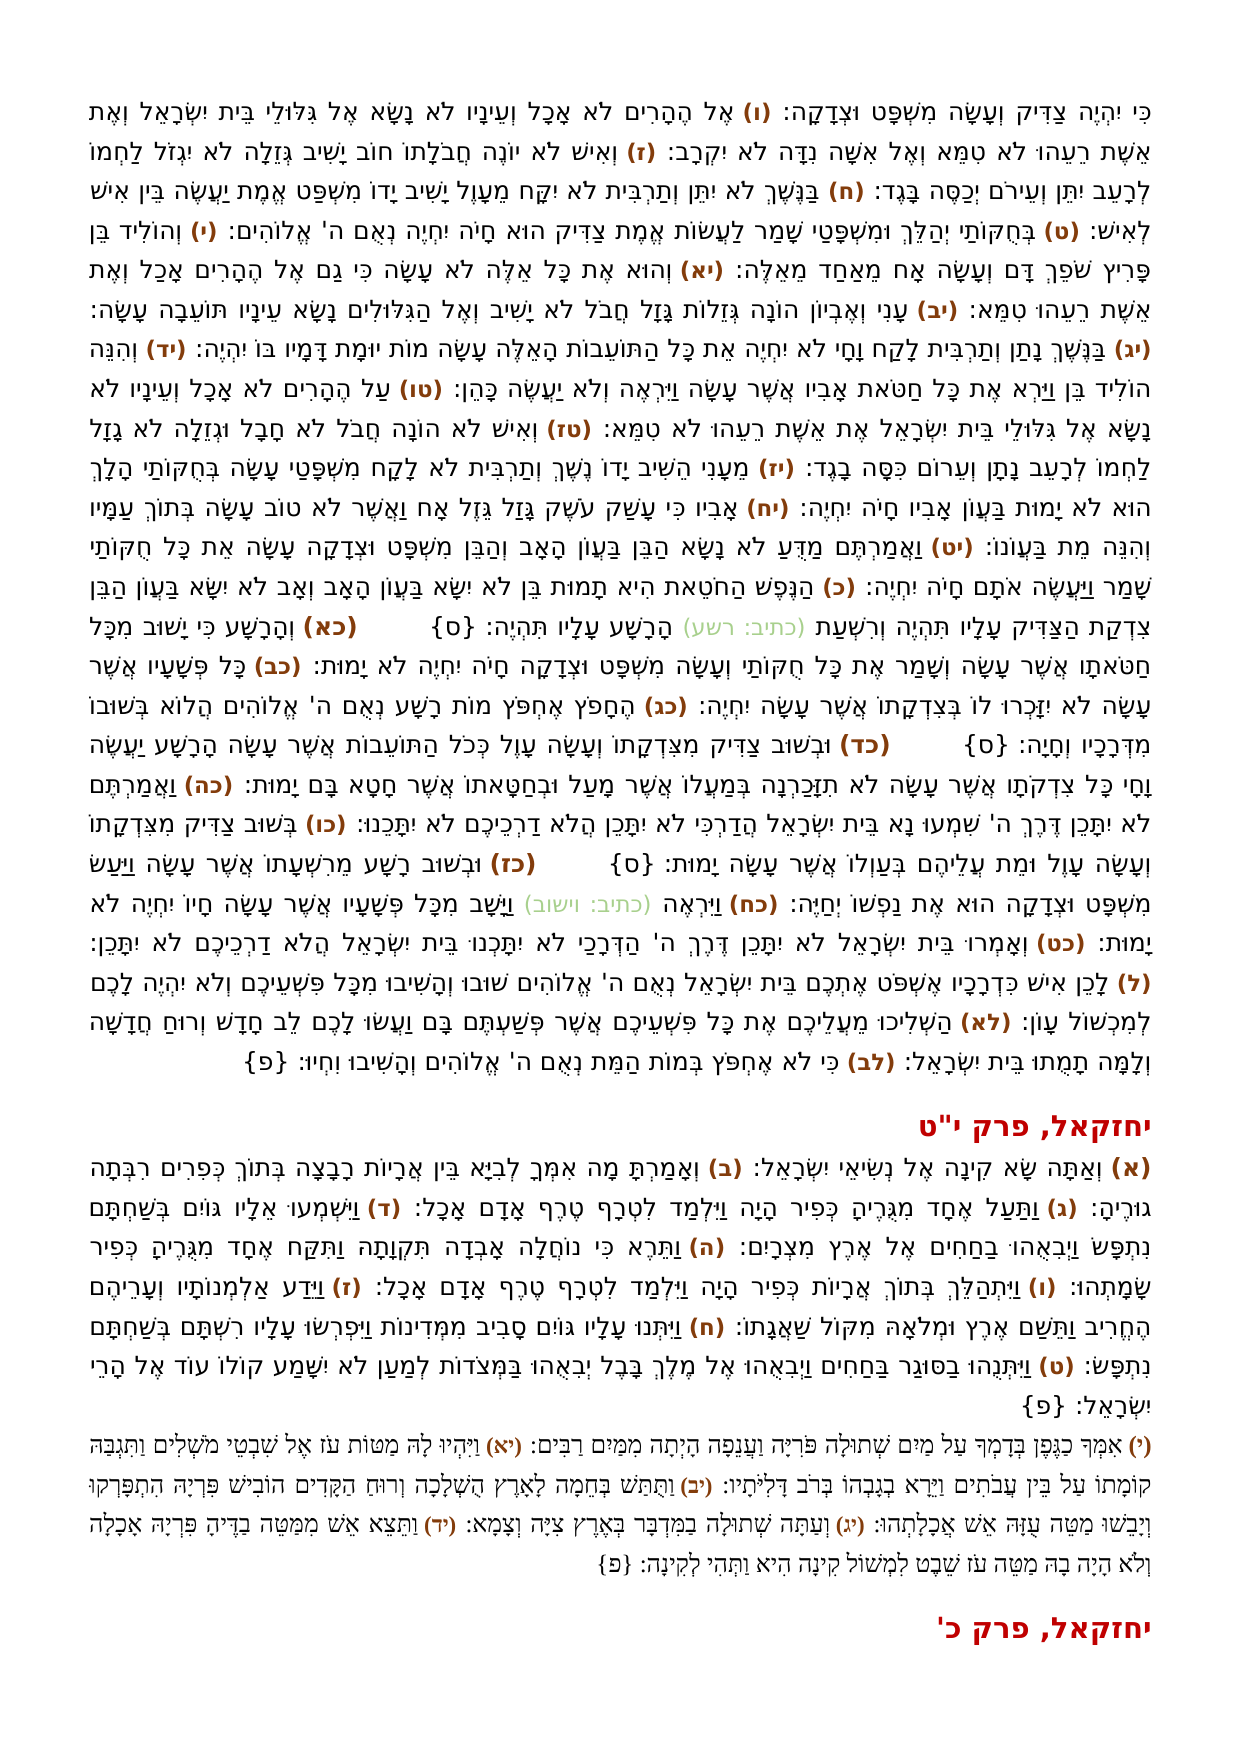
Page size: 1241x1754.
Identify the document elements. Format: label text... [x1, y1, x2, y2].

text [89, 89, 1152, 1078]
text יחזקאל, פרק י"ט [89, 1103, 1152, 1145]
text יחזקאל, פרק כ' [89, 1605, 1152, 1647]
text (א) וְאַתָּה שָׂא קִינָה אֶל נְשִׂיאֵי יִשְׂרָאֵל: (ב) וְאָמַרְתָּ מָה אִמְּךָ לְבִיָּא בֵּין אֲרָיוֹת רָבָצָה בְּתוֹךְ כְּפִרִים רִבְּתָה גוּרֶיהָ: (ג) וַתַּעַל אֶחָד מִגֻּרֶיהָ כְּפִיר הָיָה וַיִּלְמַד לִטְרָף טֶרֶף אָדָם אָכָל: (ד) וַיִּשְׁמְעוּ אֵלָיו גּוֹיִם בְּשַׁחְתָּם נִתְפָּשׂ וַיְבִאֻהוּ בַחַחִים אֶל אֶרֶץ מִצְרָיִם: (ה) וַתֵּרֶא כִּי נוֹחֲלָה אָבְדָה תִּקְוָתָהּ וַתִּקַּח אֶחָד מִגֻּרֶיהָ כְּפִיר שָׂמָתְהוּ: (ו) וַיִּתְהַלֵּךְ בְּתוֹךְ אֲרָיוֹת כְּפִיר הָיָה וַיִּלְמַד לִטְרָף טֶרֶף אָדָם אָכָל: (ז) וַיֵּדַע אַלְמְנוֹתָיו וְעָרֵיהֶם הֶחֱרִיב וַתֵּשַׁם אֶרֶץ וּמְלֹאָהּ מִקּוֹל שַׁאֲגָתוֹ: (ח) וַיִּתְּנוּ עָלָיו גּוֹיִם סָבִיב מִמְּדִינוֹת וַיִּפְרְשׂוּ עָלָיו רִשְׁתָּם בְּשַׁחְתָּם נִתְפָּשׂ: (ט) וַיִּתְּנֻהוּ בַסּוּגַר בַּחַחִים וַיְבִאֻהוּ אֶל מֶלֶךְ בָּבֶל יְבִאֻהוּ בַּמְּצֹדוֹת לְמַעַן לֹא יִשָּׁמַע קוֹלוֹ עוֹד אֶל הָרֵי יִשְׂרָאֵל: {פ} [89, 1145, 1152, 1422]
text (י) אִמְּךָ כַגֶּפֶן בְּדָמְךָ עַל מַיִם שְׁתוּלָה פֹּרִיָּה וַעֲנֵפָה הָיְתָה מִמַּיִם רַבִּים: (יא) וַיִּהְיוּ לָהּ מַטּוֹת עֹז אֶל שִׁבְטֵי מֹשְׁלִים וַתִּגְבַּהּ קוֹמָתוֹ עַל בֵּין עֲבֹתִים וַיֵּרָא בְגָבְהוֹ בְּרֹב דָּלִיֹּתָיו: (יב) וַתֻּתַּשׁ בְּחֵמָה לָאָרֶץ הֻשְׁלָכָה וְרוּחַ הַקָּדִים הוֹבִישׁ פִּרְיָהּ הִתְפָּרְקוּ וְיָבֵשׁוּ מַטֵּה עֻזָּהּ אֵשׁ אֲכָלָתְהוּ: (יג) וְעַתָּה שְׁתוּלָה בַמִּדְבָּר בְּאֶרֶץ צִיָּה וְצָמָא: (יד) וַתֵּצֵא אֵשׁ מִמַּטֵּה בַדֶּיהָ פִּרְיָהּ אָכָלָה וְלֹא הָיָה בָהּ מַטֵּה עֹז שֵׁבֶט לִמְשׁוֹל קִינָה הִיא וַתְּהִי לְקִינָה: {פ} [89, 1422, 1152, 1580]
